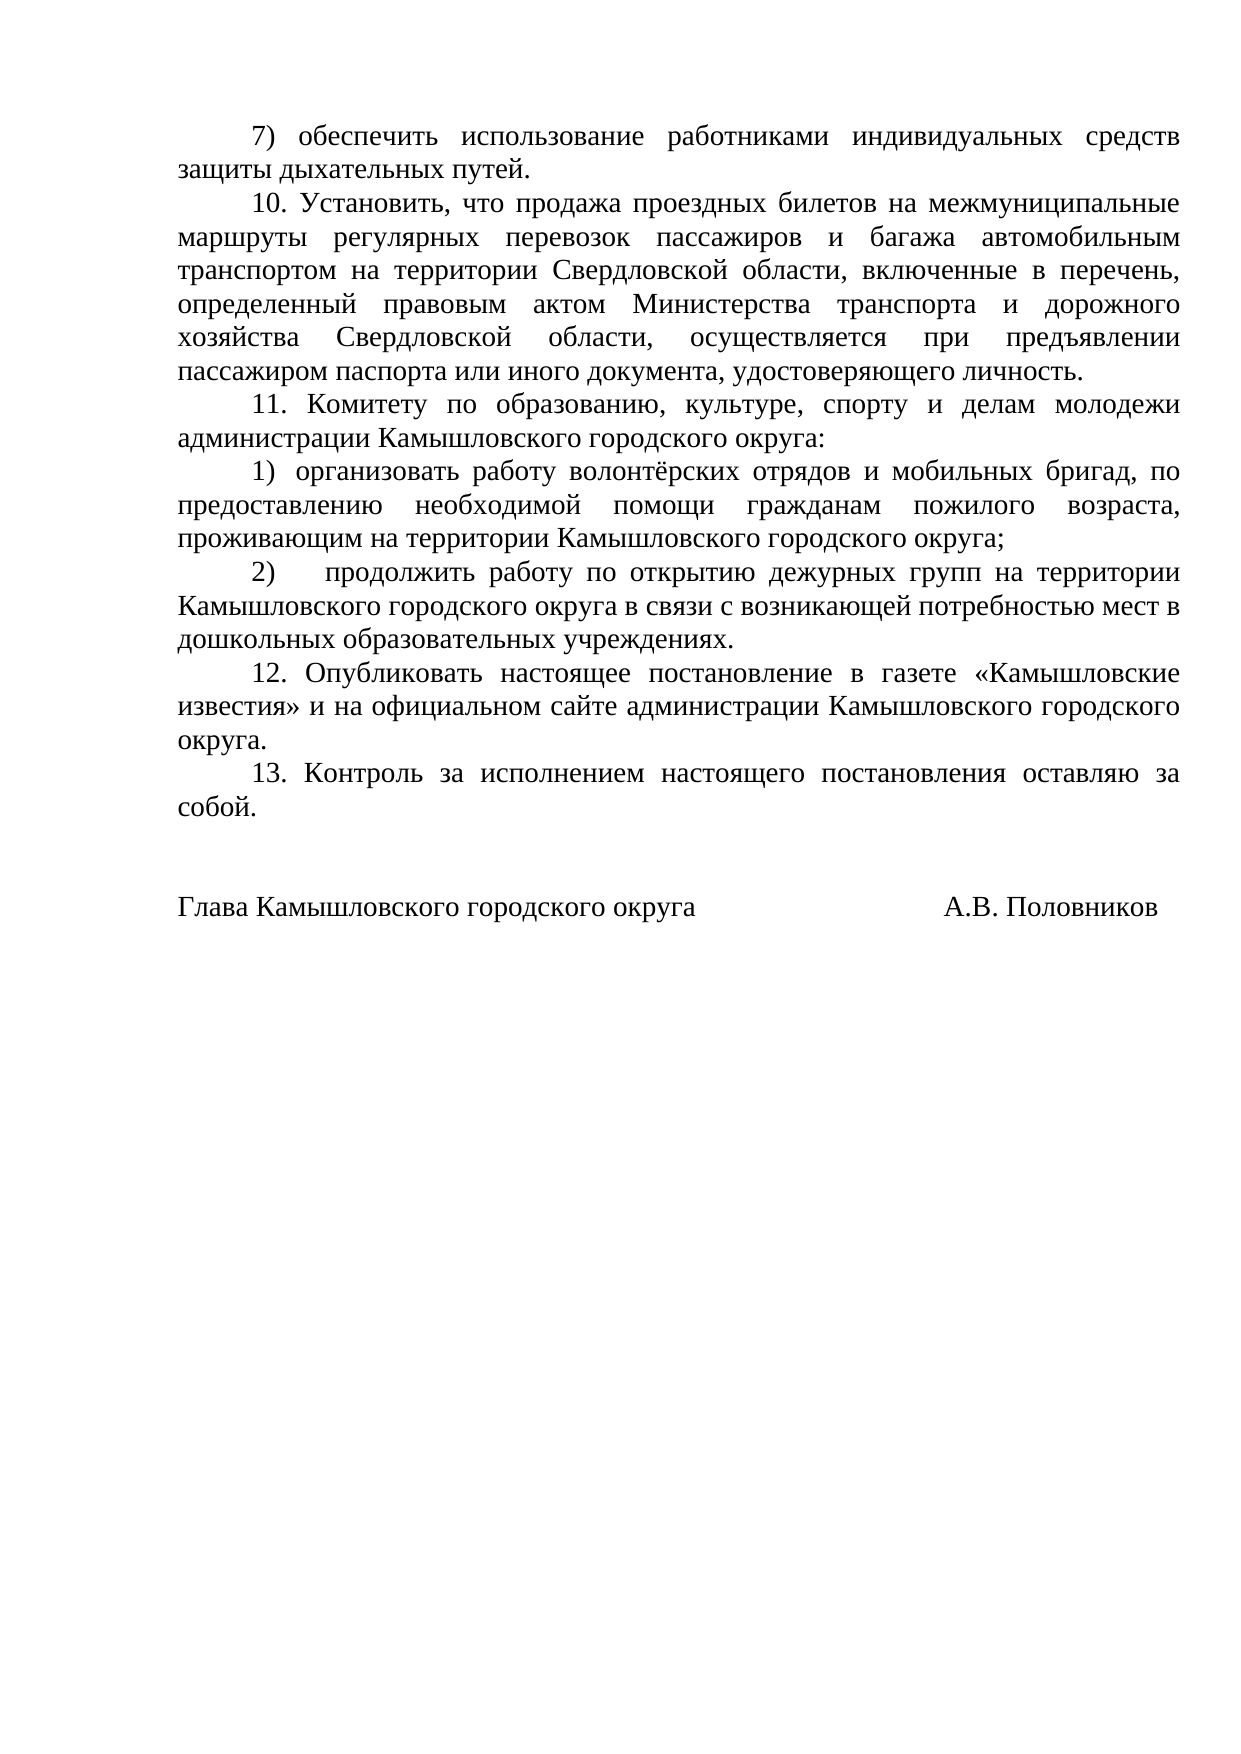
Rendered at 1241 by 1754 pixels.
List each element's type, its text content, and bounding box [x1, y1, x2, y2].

list продолжить работу по открытию дежурных групп на территории Камышловского городского округа в связи с возникающей потребностью мест в дошкольных образовательных учреждениях. [177, 554, 1181, 655]
text 12. Опубликовать настоящее постановление в газете «Камышловские известия» и на официальном сайте администрации Камышловского городского округа. [177, 655, 1181, 755]
text 13. Контроль за исполнением настоящего постановления оставляю за собой. [177, 755, 1181, 822]
text Глава Камышловского городского округа А.В. Половников [177, 889, 1181, 923]
text 10. Установить, что продажа проездных билетов на межмуниципальные маршруты регулярных перевозок пассажиров и багажа автомобильным транспортом на территории Свердловской области, включенные в перечень, определенный правовым актом Министерства транспорта и дорожного хозяйства Свердловской области, осуществляется при предъявлении пассажиром паспорта или иного документа, удостоверяющего личность. [177, 185, 1181, 386]
list организовать работу волонтёрских отрядов и мобильных бригад, по предоставлению необходимой помощи гражданам пожилого возраста, проживающим на территории Камышловского городского округа; [177, 453, 1181, 554]
text 11. Комитету по образованию, культуре, спорту и делам молодежи администрации Камышловского городского округа: [177, 386, 1181, 453]
text 7) обеспечить использование работниками индивидуальных средств защиты дыхательных путей. [177, 118, 1181, 185]
